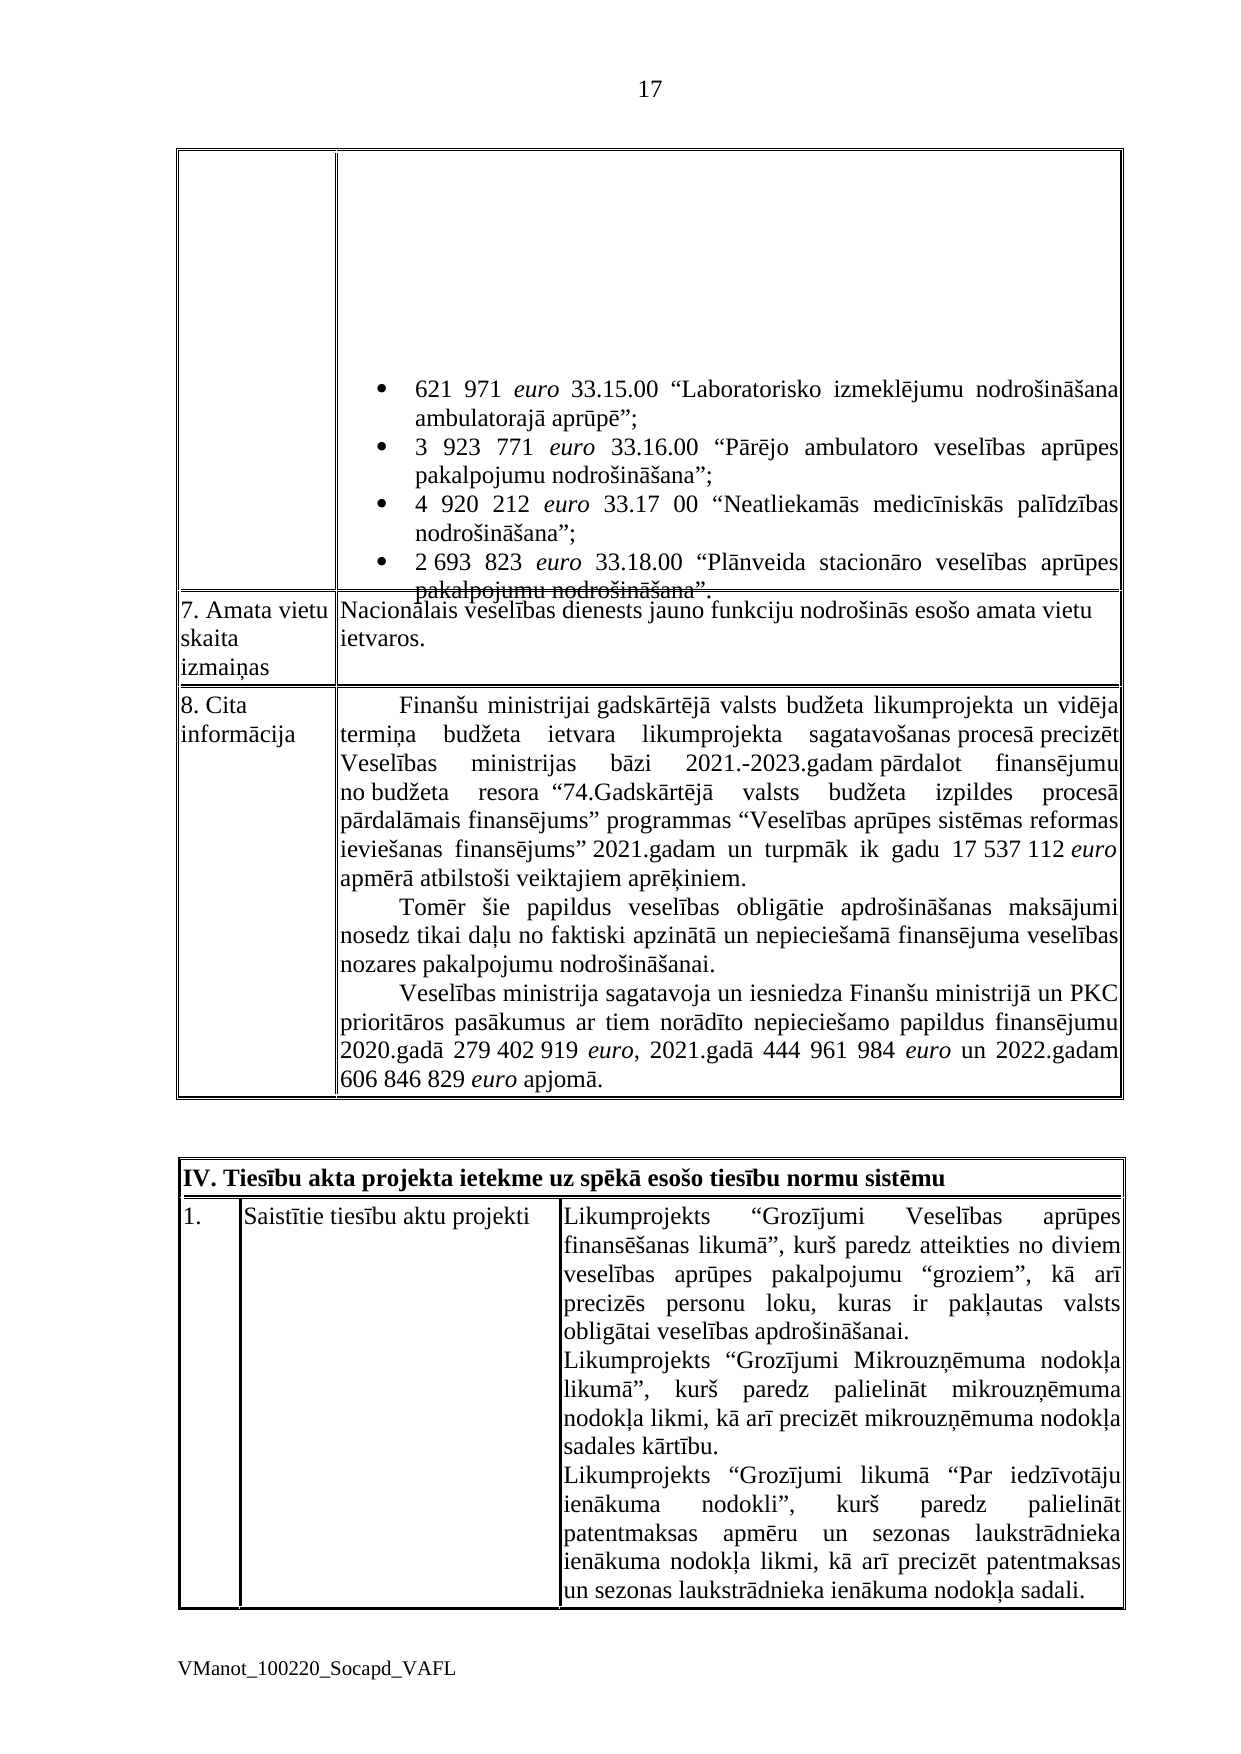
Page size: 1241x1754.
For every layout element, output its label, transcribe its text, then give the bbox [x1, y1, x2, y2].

table_cell Likumprojekts “Grozījumi Veselības aprūpes finansēšanas likumā”, kurš paredz atteikties no diviem veselības aprūpes pakalpojumu “groziem”, kā arī precizēs personu loku, kuras ir pakļautas valsts obligātai veselības apdrošināšanai. Likumprojekts “Grozījumi Mikrouzņēmuma nodokļa likumā”, kurš paredz palielināt mikrouzņēmuma nodokļa likmi, kā arī precizēt mikrouzņēmuma nodokļa sadales kārtību. Likumprojekts “Grozījumi likumā “Par iedzīvotāju ienākuma nodokli”, kurš paredz palielināt patentmaksas apmēru un sezonas laukstrādnieka ienākuma nodokļa likmi, kā arī precizēt patentmaksas un sezonas laukstrādnieka ienākuma nodokļa sadali. [560, 1195, 1123, 1607]
table_cell Nacionālais veselības dienests jauno funkciju nodrošinās esošo amata vietu ietvaros. [338, 589, 1121, 684]
table_cell 8. Cita informācija [179, 684, 337, 1096]
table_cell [179, 151, 337, 588]
table_header IV. Tiesību akta projekta ietekme uz spēkā esošo tiesību normu sistēmu [181, 1160, 1123, 1195]
table_cell 1. [181, 1195, 240, 1607]
table_cell Saistītie tiesību aktu projekti [240, 1199, 560, 1607]
table_cell 7. Amata vietu skaita izmaiņas [179, 589, 335, 684]
table_cell Finanšu ministrijai gadskārtējā valsts budžeta likumprojekta un vidēja termiņa budžeta ietvara likumprojekta sagatavošanas procesā precizēt Veselības ministrijas bāzi 2021.-2023.gadam pārdalot finansējumu no budžeta resora “74.Gadskārtējā valsts budžeta izpildes procesā pārdalāmais finansējums” programmas “Veselības aprūpes sistēmas reformas ieviešanas finansējums” 2021.gadam un turpmāk ik gadu 17 537 112 euro apmērā atbilstoši veiktajiem aprēķiniem. Tomēr šie papildus veselības obligātie apdrošināšanas maksājumi nosedz tikai daļu no faktiski apzinātā un nepieciešamā finansējuma veselības nozares pakalpojumu nodrošināšanai. Veselības ministrija sagatavoja un iesniedza Finanšu ministrijā un PKC prioritāros pasākumus ar tiem norādīto nepieciešamo papildus finansējumu 2020.gadā 279 402 919 euro, 2021.gadā 444 961 984 euro un 2022.gadam 606 846 829 euro apjomā. [337, 684, 1121, 1096]
